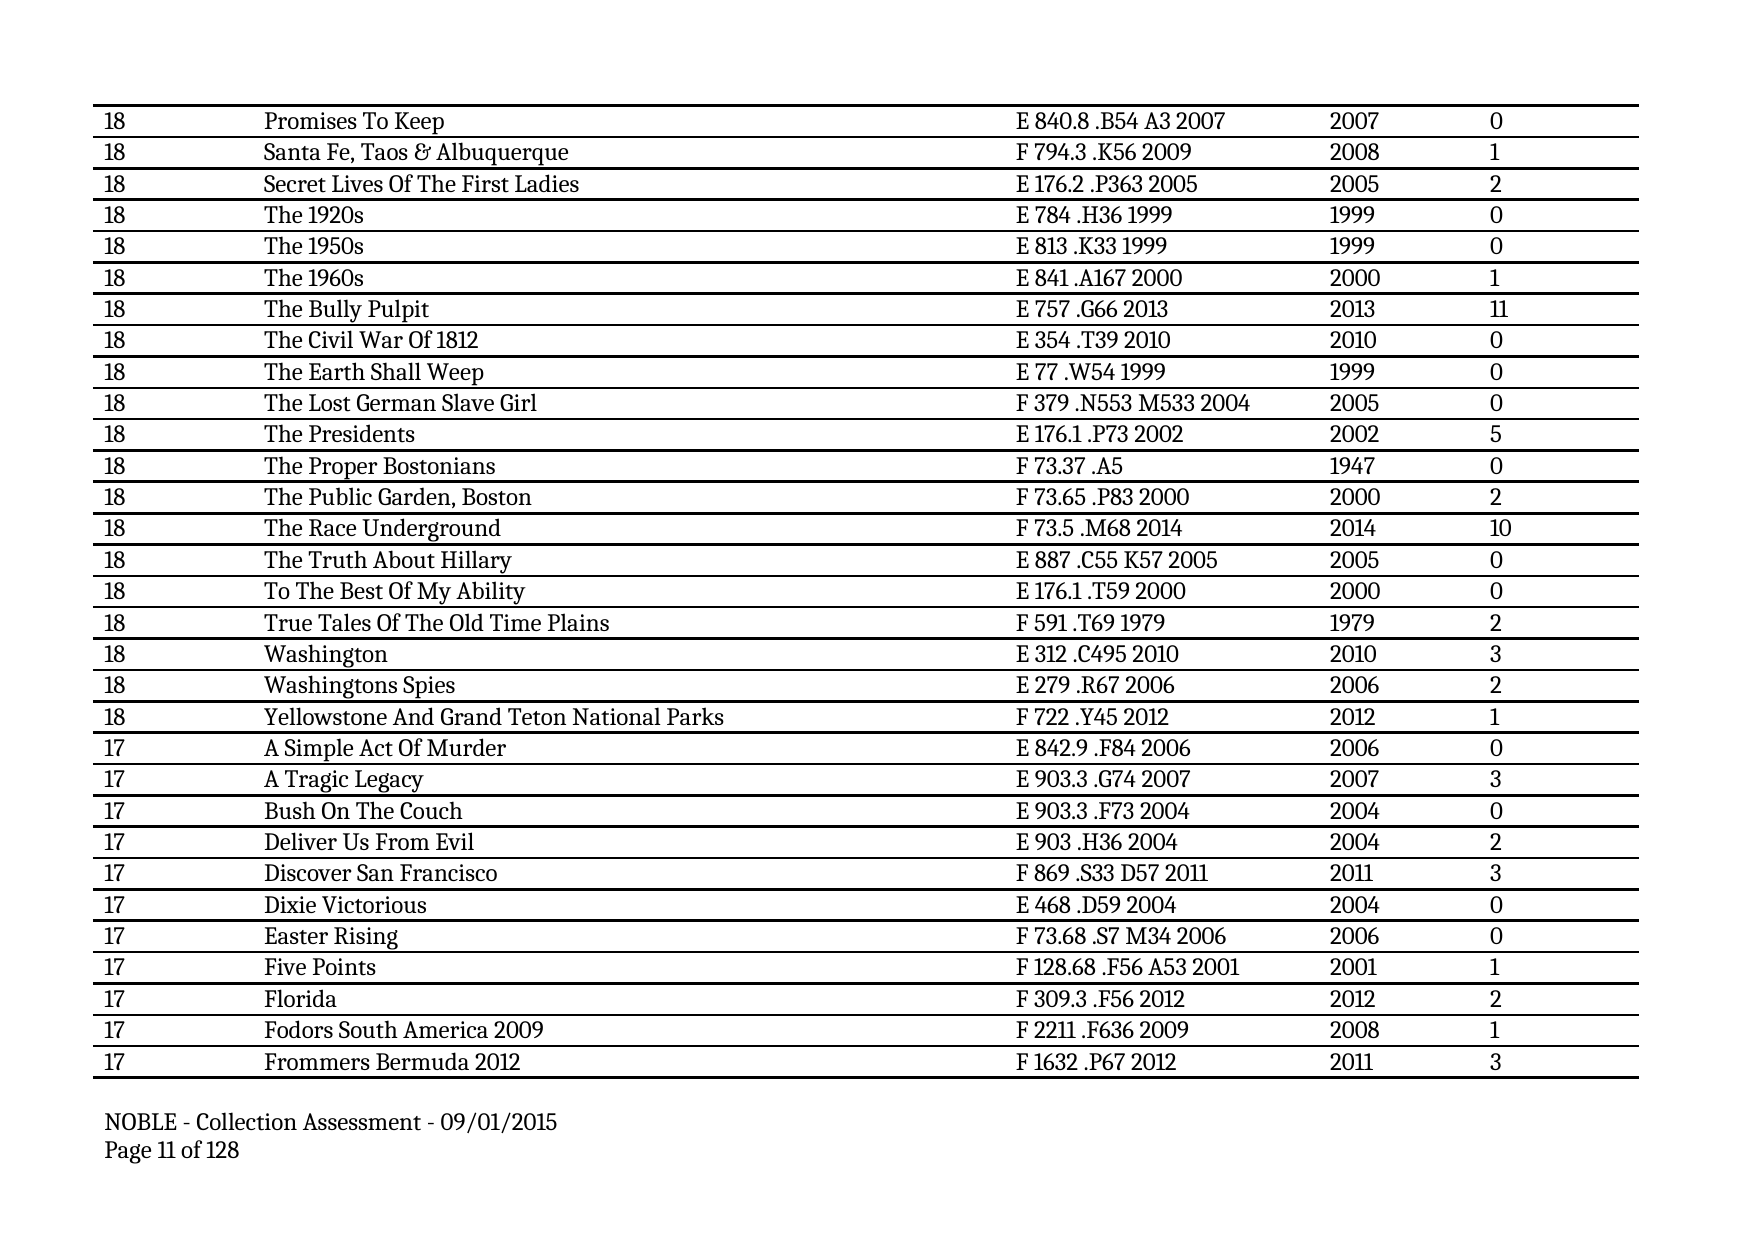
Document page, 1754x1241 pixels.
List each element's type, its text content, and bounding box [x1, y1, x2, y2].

table_cell 2010 [1319, 640, 1478, 668]
table_cell The Truth About Hillary [253, 546, 999, 574]
table_cell 11 [1479, 295, 1638, 324]
table_cell E 840.8 .B54 A3 2007 [999, 107, 1319, 136]
table_cell 3 [1479, 640, 1638, 668]
table_cell E 903.3 .F73 2004 [999, 797, 1319, 825]
table_cell 2005 [1319, 546, 1478, 574]
table_cell 0 [1479, 922, 1638, 951]
table_cell 0 [1479, 232, 1638, 261]
table_cell 2007 [1319, 107, 1478, 136]
table_cell 2000 [1319, 264, 1478, 292]
table_cell Discover San Francisco [253, 859, 999, 888]
table_cell 2005 [1319, 389, 1478, 418]
table_cell E 841 .A167 2000 [999, 264, 1319, 292]
table_cell To The Best Of My Ability [253, 577, 999, 606]
table_cell The Lost German Slave Girl [253, 389, 999, 418]
table_cell 2006 [1319, 922, 1478, 951]
table_cell 18 [93, 170, 253, 198]
table_cell 2 [1479, 483, 1638, 512]
table_cell E 813 .K33 1999 [999, 232, 1319, 261]
table_cell F 722 .Y45 2012 [999, 703, 1319, 731]
table_cell E 176.1 .P73 2002 [999, 420, 1319, 449]
table_cell F 1632 .P67 2012 [999, 1047, 1319, 1076]
table_cell E 468 .D59 2004 [999, 891, 1319, 919]
table_cell 1 [1479, 953, 1638, 982]
table_cell True Tales Of The Old Time Plains [253, 608, 999, 637]
table_cell Washington [253, 640, 999, 668]
table_cell 1999 [1319, 232, 1478, 261]
table_cell 17 [93, 797, 253, 825]
table_cell F 73.65 .P83 2000 [999, 483, 1319, 512]
table_cell E 354 .T39 2010 [999, 326, 1319, 355]
table_cell Santa Fe, Taos & Albuquerque [253, 138, 999, 167]
table_cell 2004 [1319, 891, 1478, 919]
table_cell 18 [93, 295, 253, 324]
table_cell 0 [1479, 577, 1638, 606]
table_cell 2012 [1319, 703, 1478, 731]
table_cell 17 [93, 985, 253, 1013]
table_cell 0 [1479, 546, 1638, 574]
table_cell The 1960s [253, 264, 999, 292]
table_cell 18 [93, 608, 253, 637]
table_cell 1979 [1319, 608, 1478, 637]
table_cell E 842.9 .F84 2006 [999, 734, 1319, 763]
table_cell F 869 .S33 D57 2011 [999, 859, 1319, 888]
table_cell 2001 [1319, 953, 1478, 982]
table_cell 0 [1479, 326, 1638, 355]
table_cell 2011 [1319, 1047, 1478, 1076]
table_cell F 73.5 .M68 2014 [999, 515, 1319, 543]
table_cell F 794.3 .K56 2009 [999, 138, 1319, 167]
table_cell 18 [93, 107, 253, 136]
table_cell 17 [93, 891, 253, 919]
table_cell 18 [93, 264, 253, 292]
table_cell 18 [93, 358, 253, 386]
table_cell Fodors South America 2009 [253, 1016, 999, 1045]
table_cell 17 [93, 1047, 253, 1076]
table_cell 2 [1479, 985, 1638, 1013]
table_cell 3 [1479, 1047, 1638, 1076]
table_cell The 1920s [253, 201, 999, 229]
table_cell 18 [93, 671, 253, 700]
table_cell 18 [93, 232, 253, 261]
table_cell 2005 [1319, 170, 1478, 198]
table_cell Washingtons Spies [253, 671, 999, 700]
table_cell 18 [93, 703, 253, 731]
table_cell F 591 .T69 1979 [999, 608, 1319, 637]
table_cell 18 [93, 640, 253, 668]
table_cell 17 [93, 828, 253, 857]
table_cell 17 [93, 1016, 253, 1045]
table_cell Easter Rising [253, 922, 999, 951]
table_cell 1999 [1319, 358, 1478, 386]
table_cell 0 [1479, 107, 1638, 136]
table_cell 0 [1479, 201, 1638, 229]
table_cell 2004 [1319, 797, 1478, 825]
table_cell 3 [1479, 859, 1638, 888]
table_cell 1 [1479, 138, 1638, 167]
table_cell 2 [1479, 828, 1638, 857]
table_cell The Civil War Of 1812 [253, 326, 999, 355]
table_cell A Tragic Legacy [253, 765, 999, 794]
table_cell 17 [93, 922, 253, 951]
table_cell The Earth Shall Weep [253, 358, 999, 386]
table_cell 0 [1479, 797, 1638, 825]
table_cell 5 [1479, 420, 1638, 449]
table_cell F 379 .N553 M533 2004 [999, 389, 1319, 418]
table_cell 2 [1479, 671, 1638, 700]
table_cell The 1950s [253, 232, 999, 261]
table_cell F 128.68 .F56 A53 2001 [999, 953, 1319, 982]
table_cell 18 [93, 515, 253, 543]
table_cell 2012 [1319, 985, 1478, 1013]
table_cell 2 [1479, 170, 1638, 198]
table_cell 0 [1479, 891, 1638, 919]
table_cell 1 [1479, 703, 1638, 731]
table_cell E 176.1 .T59 2000 [999, 577, 1319, 606]
table_cell 10 [1479, 515, 1638, 543]
table_cell 17 [93, 859, 253, 888]
table_cell 18 [93, 389, 253, 418]
table_cell 2008 [1319, 138, 1478, 167]
table_cell 2002 [1319, 420, 1478, 449]
table_cell 0 [1479, 358, 1638, 386]
table_cell 2006 [1319, 671, 1478, 700]
table_cell 2000 [1319, 483, 1478, 512]
table_cell 18 [93, 452, 253, 480]
table_cell 0 [1479, 734, 1638, 763]
table_cell F 73.68 .S7 M34 2006 [999, 922, 1319, 951]
table_cell The Public Garden, Boston [253, 483, 999, 512]
table_cell 2013 [1319, 295, 1478, 324]
table_cell The Race Underground [253, 515, 999, 543]
table_cell F 2211 .F636 2009 [999, 1016, 1319, 1045]
table_cell E 887 .C55 K57 2005 [999, 546, 1319, 574]
table_cell 18 [93, 546, 253, 574]
table_cell 18 [93, 201, 253, 229]
table_cell 2 [1479, 608, 1638, 637]
table_cell E 757 .G66 2013 [999, 295, 1319, 324]
table_cell 2014 [1319, 515, 1478, 543]
table_cell Five Points [253, 953, 999, 982]
table_cell 0 [1479, 389, 1638, 418]
table_cell 3 [1479, 765, 1638, 794]
table_cell A Simple Act Of Murder [253, 734, 999, 763]
table_cell 17 [93, 765, 253, 794]
table_cell 18 [93, 420, 253, 449]
table_cell Secret Lives Of The First Ladies [253, 170, 999, 198]
table_cell 0 [1479, 452, 1638, 480]
table_cell Deliver Us From Evil [253, 828, 999, 857]
table_cell 17 [93, 734, 253, 763]
table_cell Florida [253, 985, 999, 1013]
table_cell E 312 .C495 2010 [999, 640, 1319, 668]
table_cell Yellowstone And Grand Teton National Parks [253, 703, 999, 731]
table_cell Bush On The Couch [253, 797, 999, 825]
table_cell E 176.2 .P363 2005 [999, 170, 1319, 198]
table_cell E 903.3 .G74 2007 [999, 765, 1319, 794]
table_cell F 309.3 .F56 2012 [999, 985, 1319, 1013]
table_cell The Bully Pulpit [253, 295, 999, 324]
table_cell The Presidents [253, 420, 999, 449]
table_cell 18 [93, 483, 253, 512]
table_cell 2000 [1319, 577, 1478, 606]
table_cell Dixie Victorious [253, 891, 999, 919]
table_cell E 77 .W54 1999 [999, 358, 1319, 386]
table_cell Frommers Bermuda 2012 [253, 1047, 999, 1076]
table_cell 2011 [1319, 859, 1478, 888]
table_cell 2007 [1319, 765, 1478, 794]
table_cell E 784 .H36 1999 [999, 201, 1319, 229]
table_cell Promises To Keep [253, 107, 999, 136]
table_cell 1 [1479, 264, 1638, 292]
table_cell 2008 [1319, 1016, 1478, 1045]
table_cell F 73.37 .A5 [999, 452, 1319, 480]
table_cell E 279 .R67 2006 [999, 671, 1319, 700]
table_cell 1947 [1319, 452, 1478, 480]
table_cell 18 [93, 577, 253, 606]
table_cell 18 [93, 138, 253, 167]
table_cell 2004 [1319, 828, 1478, 857]
table_cell 17 [93, 953, 253, 982]
table_cell E 903 .H36 2004 [999, 828, 1319, 857]
table_cell 1999 [1319, 201, 1478, 229]
table_cell 18 [93, 326, 253, 355]
table_cell 2010 [1319, 326, 1478, 355]
table_cell The Proper Bostonians [253, 452, 999, 480]
table_cell 1 [1479, 1016, 1638, 1045]
table_cell 2006 [1319, 734, 1478, 763]
